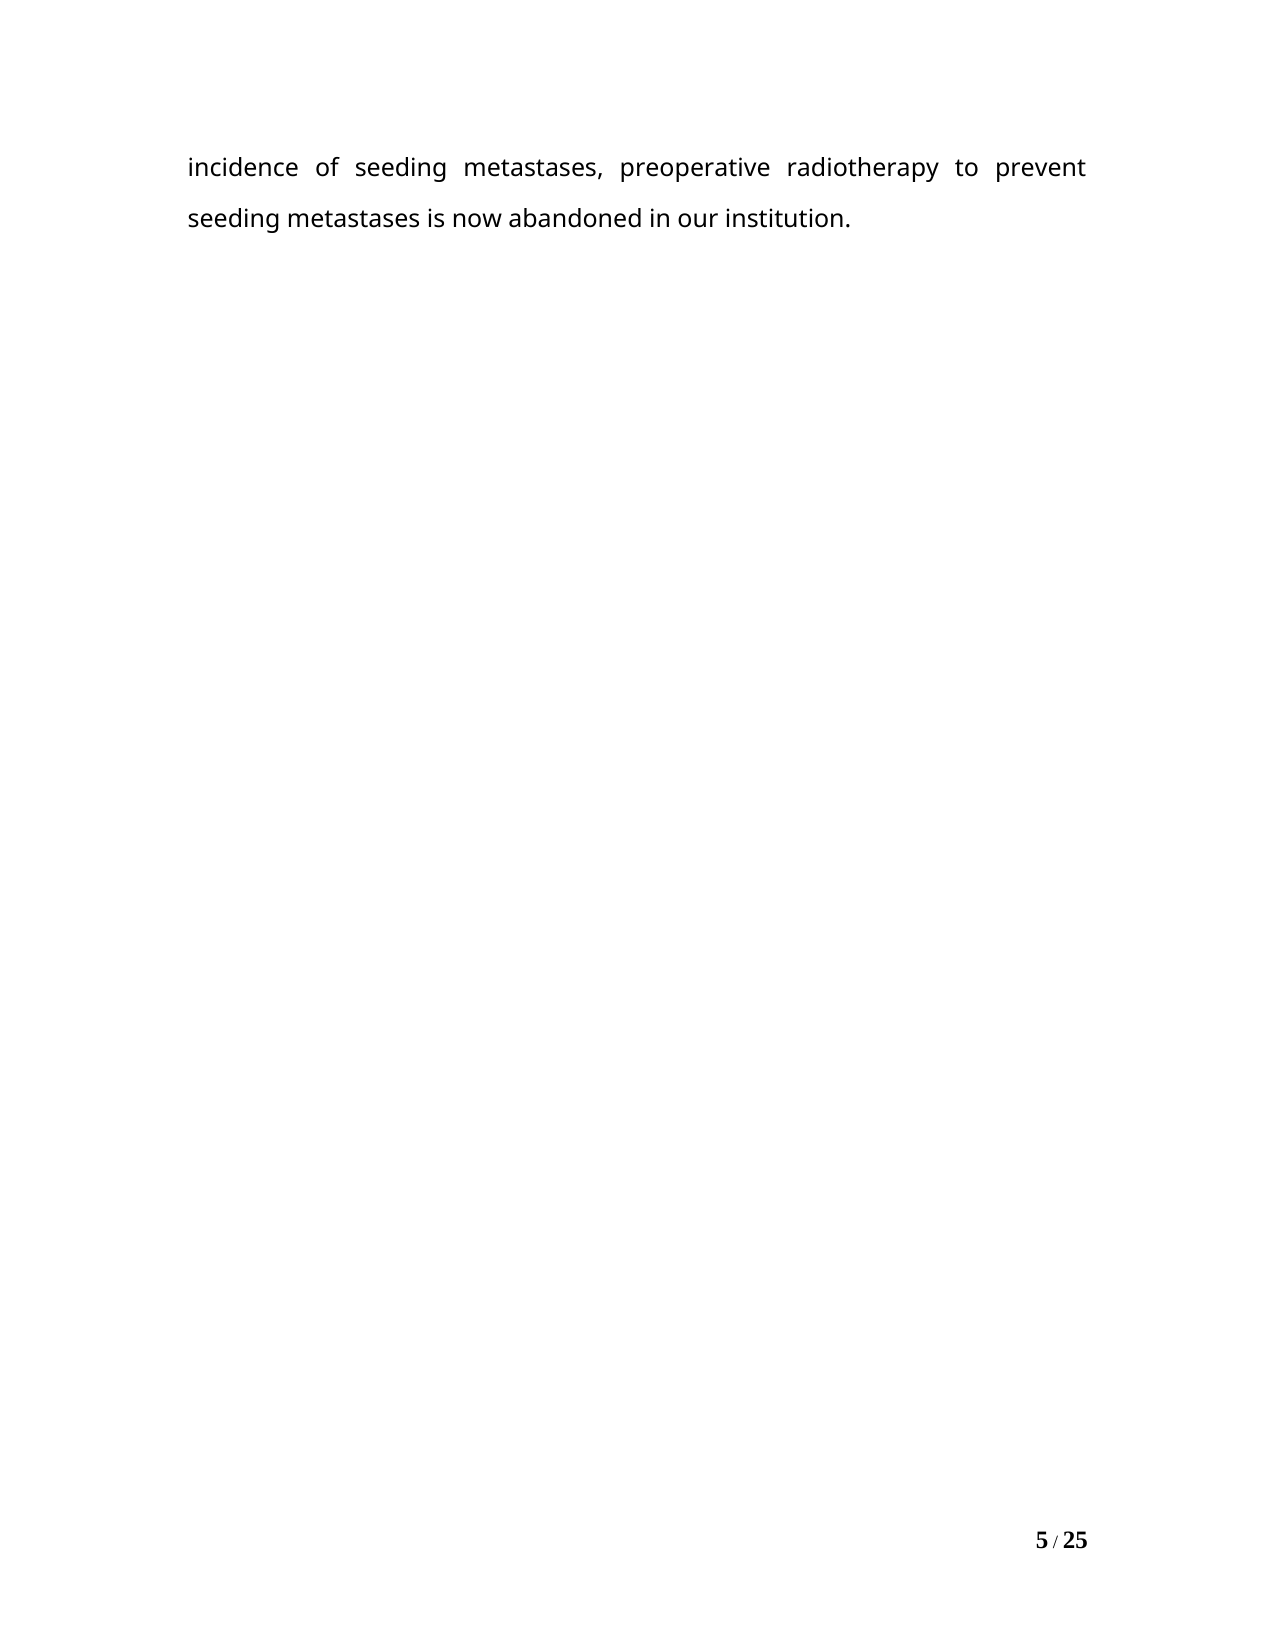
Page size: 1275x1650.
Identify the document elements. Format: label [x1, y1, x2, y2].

text [187, 150, 1087, 235]
